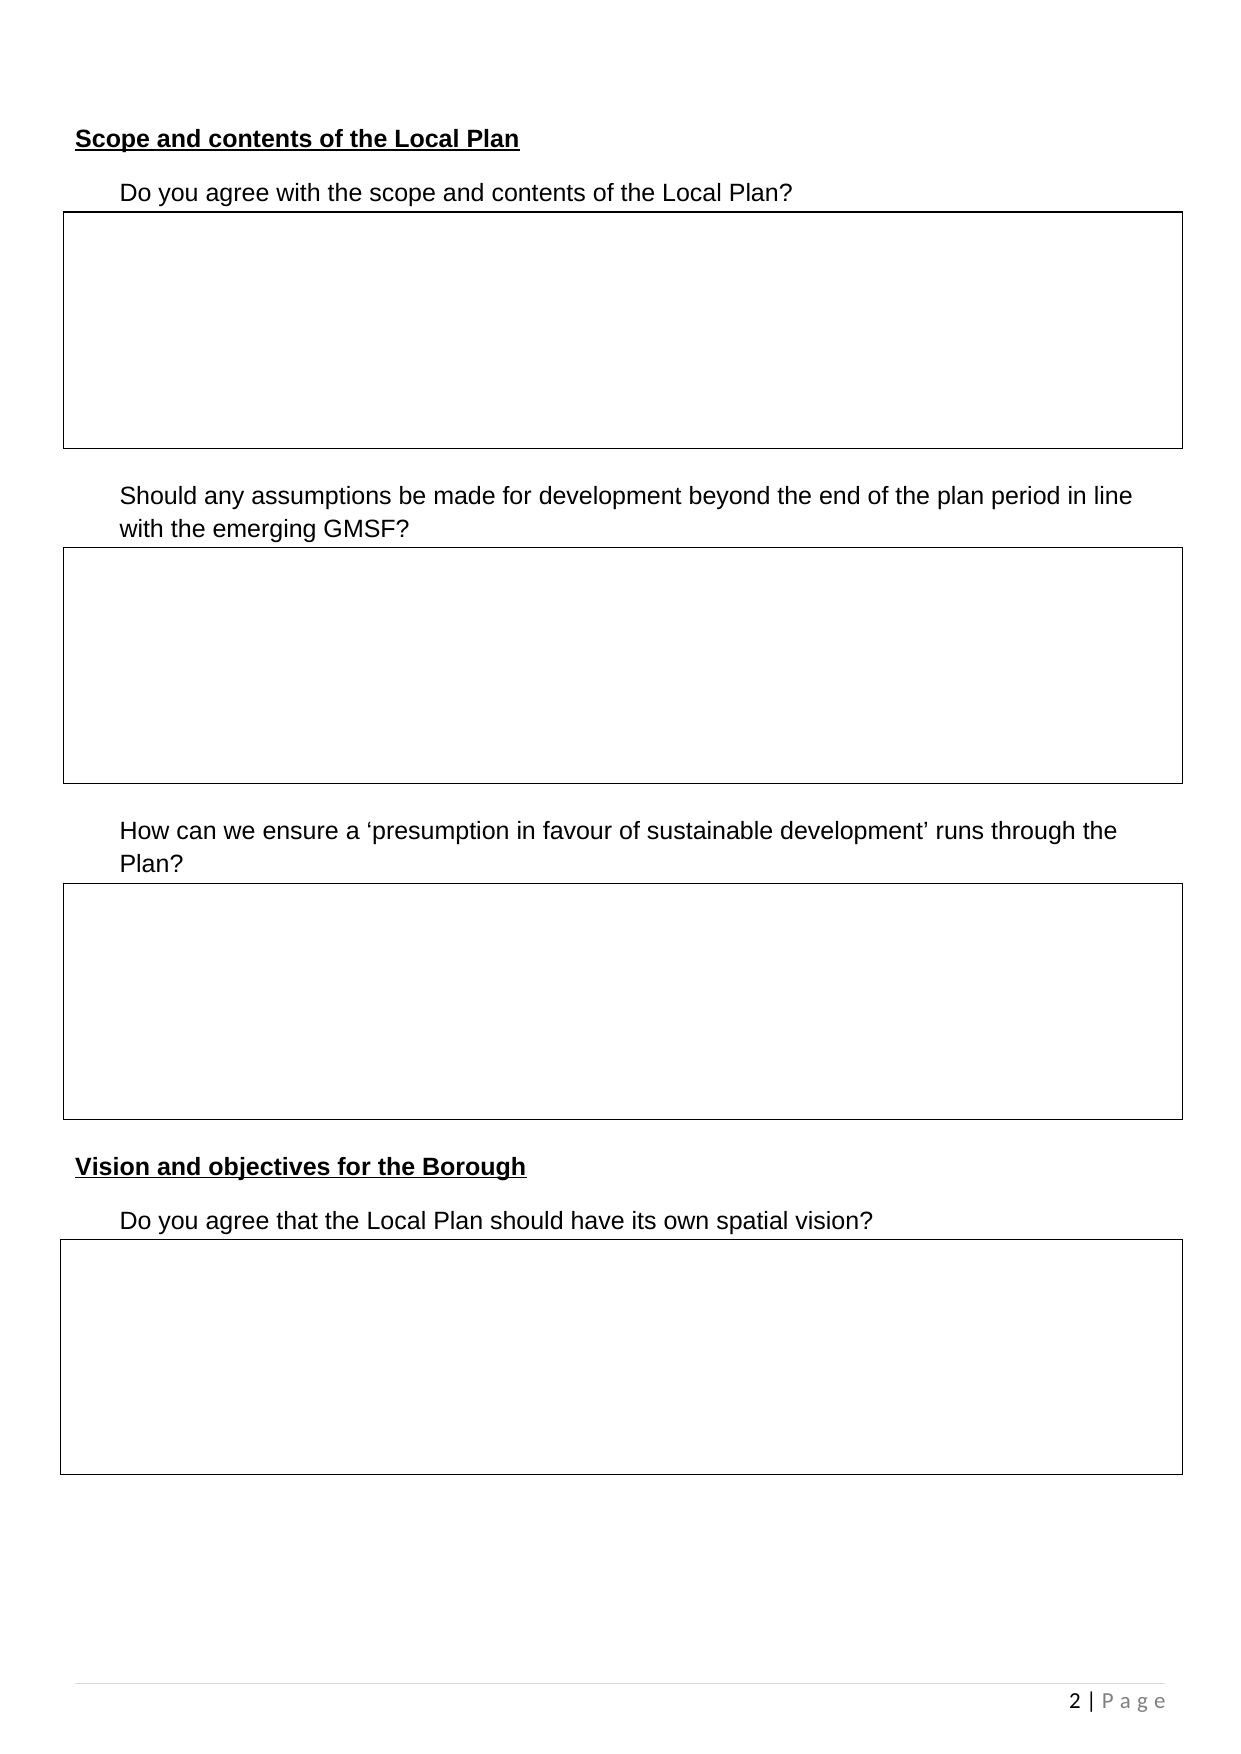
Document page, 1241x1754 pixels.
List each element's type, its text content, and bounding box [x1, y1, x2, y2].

text Scope and contents of the Local Plan [75, 124, 1165, 153]
list Do you agree that the Local Plan should have its own spatial vision? [119, 1206, 1165, 1234]
text Vision and objectives for the Borough [75, 1152, 1165, 1181]
table_header [64, 213, 1182, 448]
table_header [64, 548, 1182, 783]
table_header [61, 1240, 1182, 1474]
list Should any assumptions be made for development beyond the end of the plan period in line with the emerging GMSF? [119, 481, 1165, 543]
list Do you agree with the scope and contents of the Local Plan? [119, 178, 1165, 207]
list How can we ensure a ‘presumption in favour of sustainable development’ runs through the Plan? [119, 816, 1165, 878]
table_header [64, 884, 1182, 1119]
